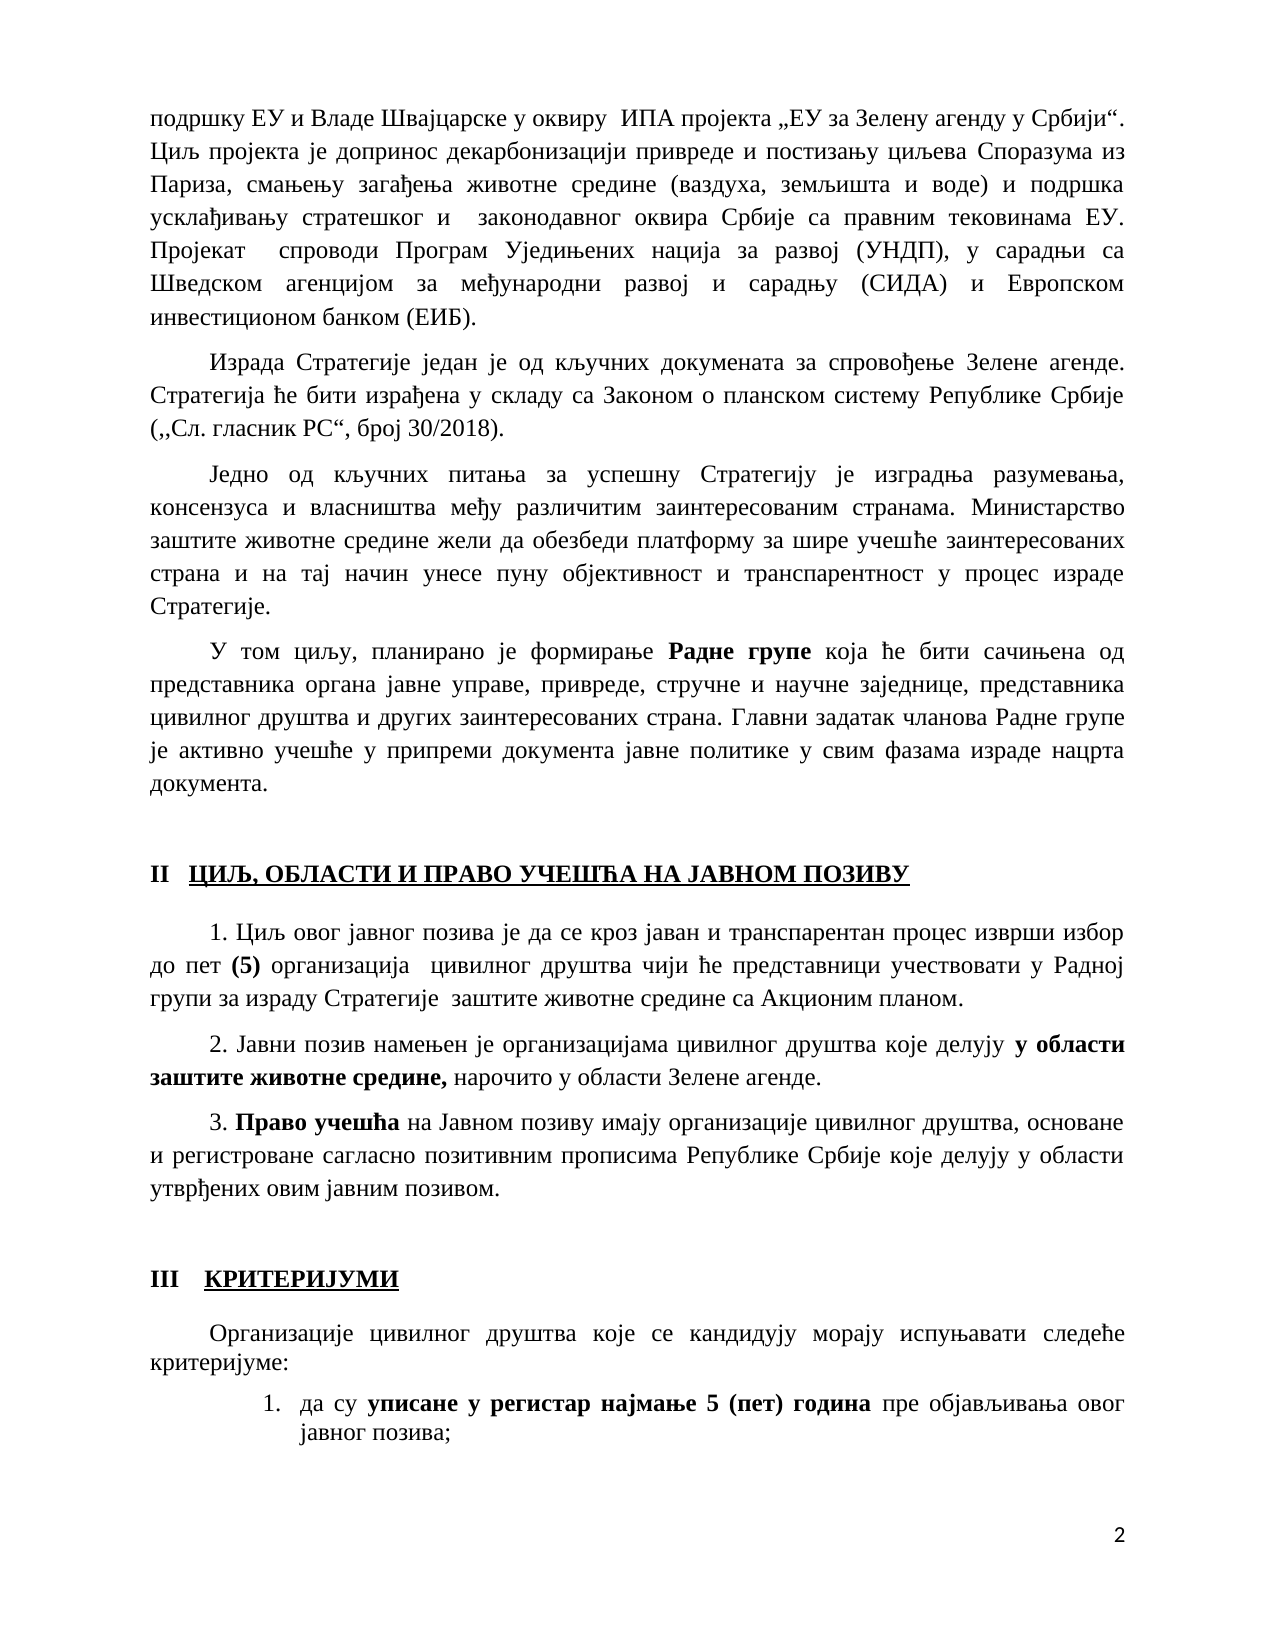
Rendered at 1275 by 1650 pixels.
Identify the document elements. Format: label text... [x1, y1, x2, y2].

text 2. Јавни позив намењен је организацијама цивилног друштва које делују у области заштите животне средине, нарочито у области Зелене агенде. [150, 1029, 1125, 1091]
text II ЦИЉ, ОБЛАСТИ И ПРАВО УЧЕШЋА НА ЈАВНОМ ПОЗИВУ [150, 859, 1125, 888]
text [150, 103, 1125, 330]
list да су уписaне у рeгистaр нajмaњe 5 (пет) година прe oбjaвљивaњa oвoг jaвнoг пoзивa; [262, 1388, 1125, 1446]
text 1. Циљ овог јавног позива је да се кроз јаван и транспарентан процес изврши избор до пет (5) организација цивилног друштва чији ће представници учествовати у Радној групи за израду Стратегије заштите животне средине са Акционим планом. [150, 917, 1125, 1012]
text Израда Стратегије један је од кључних докумената за спровођење Зелене агенде. Стратегија ће бити израђена у складу са Законом о планском систему Републике Србије (,,Сл. гласник РС“, брoj 30/2018). [150, 347, 1125, 442]
list 3. Право учешћа на Јавном позиву имају организације цивилног друштва, основане и регистроване сагласно позитивним прописима Републике Србије које делују у области утврђених овим јавним позивом. [150, 1107, 1125, 1202]
text Оргaнизaциjе цивилнoг друштвa које се кандидују морају испуњавати следеће критеријуме: [150, 1318, 1125, 1376]
text У том циљу, планирано jе формирање Радне групе која ће бити сачињена од представника органа јавне управе, привреде, стручне и научне заједнице, представника цивилног друштва и других заинтересованих страна. Главни задатак чланова Радне групе је активно учешће у припреми документа јавне политике у свим фазама израде нацрта документа. [150, 636, 1125, 797]
text Једно од кључних питања за успешну Стратегију је изградња разумевања, консензуса и власништва међу различитим заинтересованим странама. Министарство заштите животне средине жели да обезбеди платформу за шире учешће заинтересованих страна и на тај начин унесе пуну објективност и транспарентност у процес израде Стратегије. [150, 459, 1125, 619]
text III КРИТЕРИЈУМИ [150, 1264, 1125, 1293]
